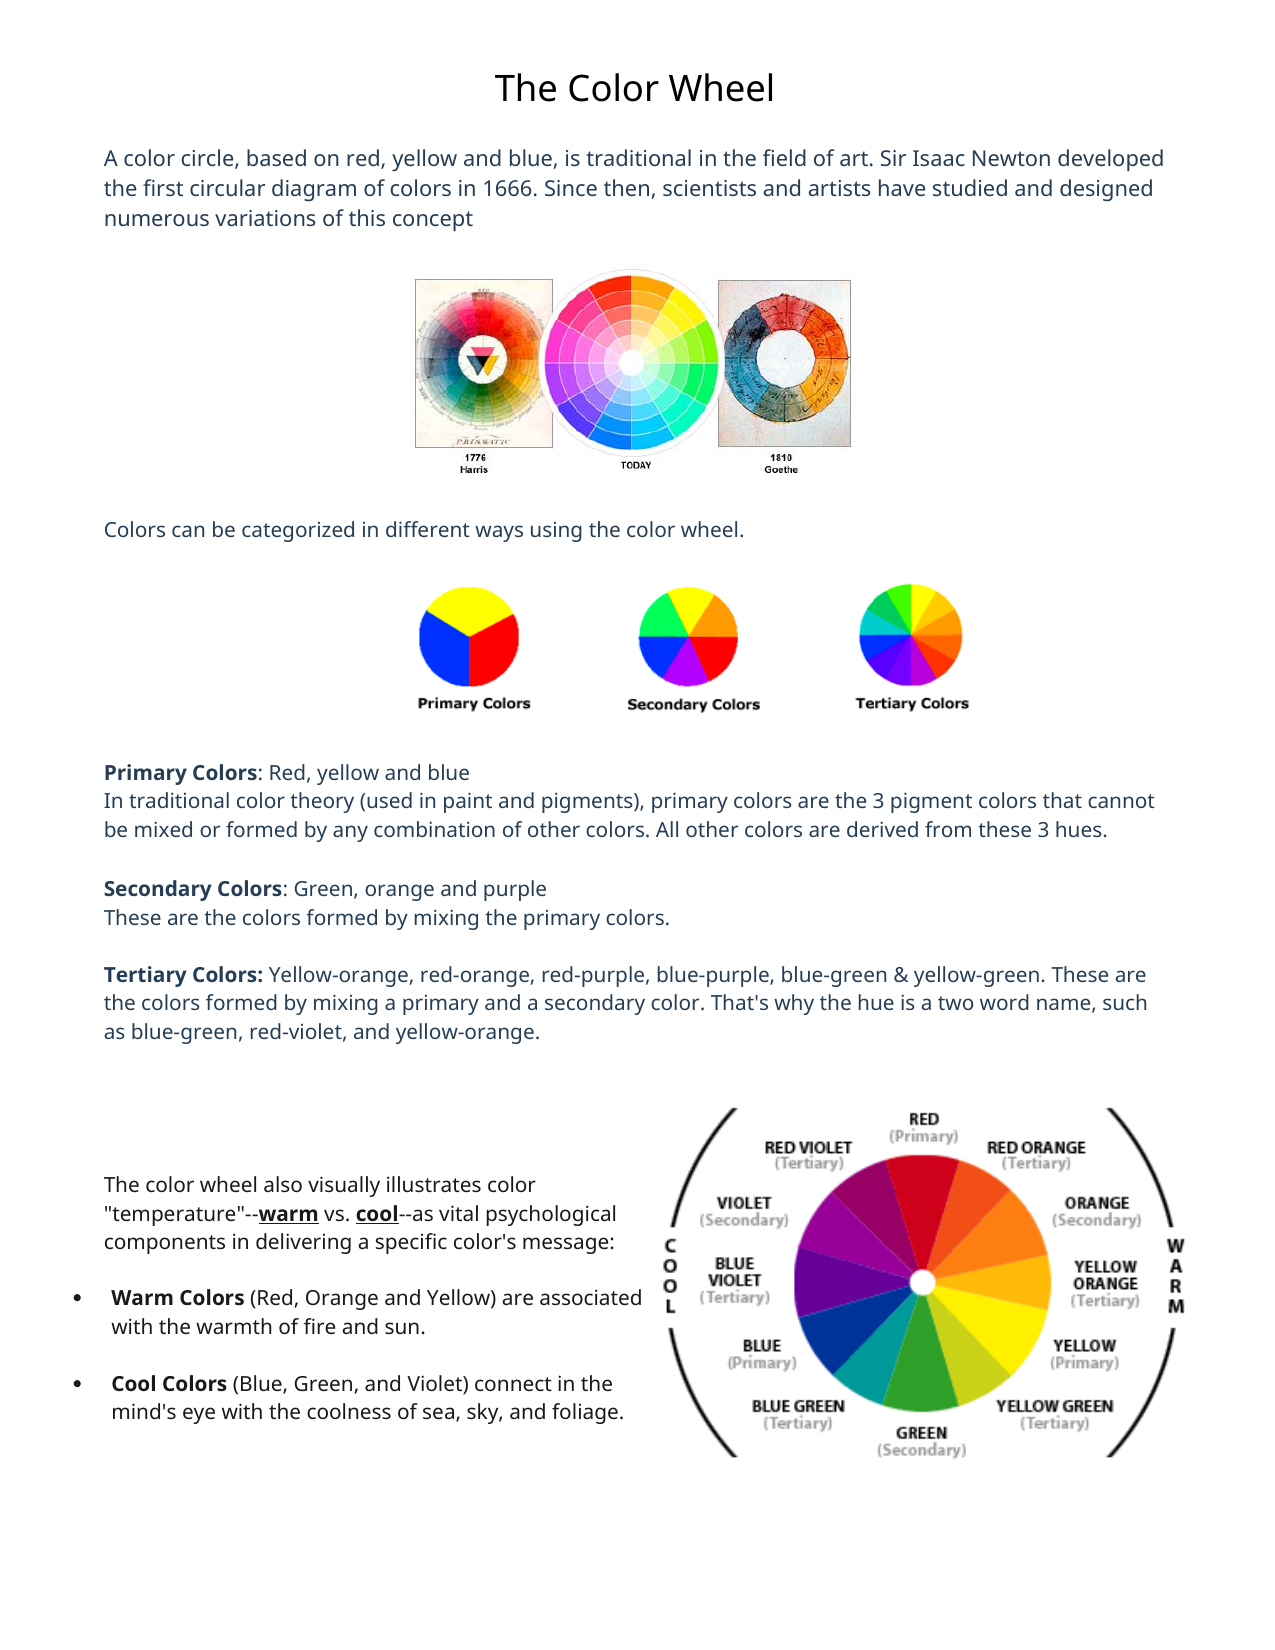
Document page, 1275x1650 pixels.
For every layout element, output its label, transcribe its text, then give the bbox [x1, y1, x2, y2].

text The color wheel also visually illustrates color "temperature"--warm vs. cool--as vital psychological components in delivering a specific color's message: [103, 1170, 650, 1283]
picture [657, 1095, 1191, 1471]
text Secondary Colors: Green, orange and purple These are the colors formed by mixing the primary colors. Tertiary Colors: Yellow-orange, red-orange, red-purple, blue-purple, blue-green & yellow-green. These are the colors formed by mixing a primary and a secondary color. That's why the hue is a two word name, such as blue-green, red-violet, and yellow-orange. [103, 874, 1167, 1045]
text A color circle, based on red, yellow and blue, is traditional in the field of art. Sir Isaac Newton developed the first circular diagram of colors in 1666. Since then, scientists and artists have studied and designed numerous variations of this concept [103, 143, 1167, 232]
text The Color Wheel [103, 62, 1167, 112]
list Warm Colors (Red, Orange and Yellow) are associated with the warmth of fire and sun. [74, 1283, 650, 1340]
picture [411, 263, 853, 478]
picture [401, 577, 979, 721]
text Primary Colors: Red, yellow and blue In traditional color theory (used in paint and pigments), primary colors are the 3 pigment colors that cannot be mixed or formed by any combination of other colors. All other colors are derived from these 3 hues. [103, 758, 1167, 843]
list Cool Colors (Blue, Green, and Violet) connect in the mind's eye with the coolness of sea, sky, and foliage. [74, 1369, 650, 1426]
text Colors can be categorized in different ways using the color wheel. [103, 515, 1167, 544]
